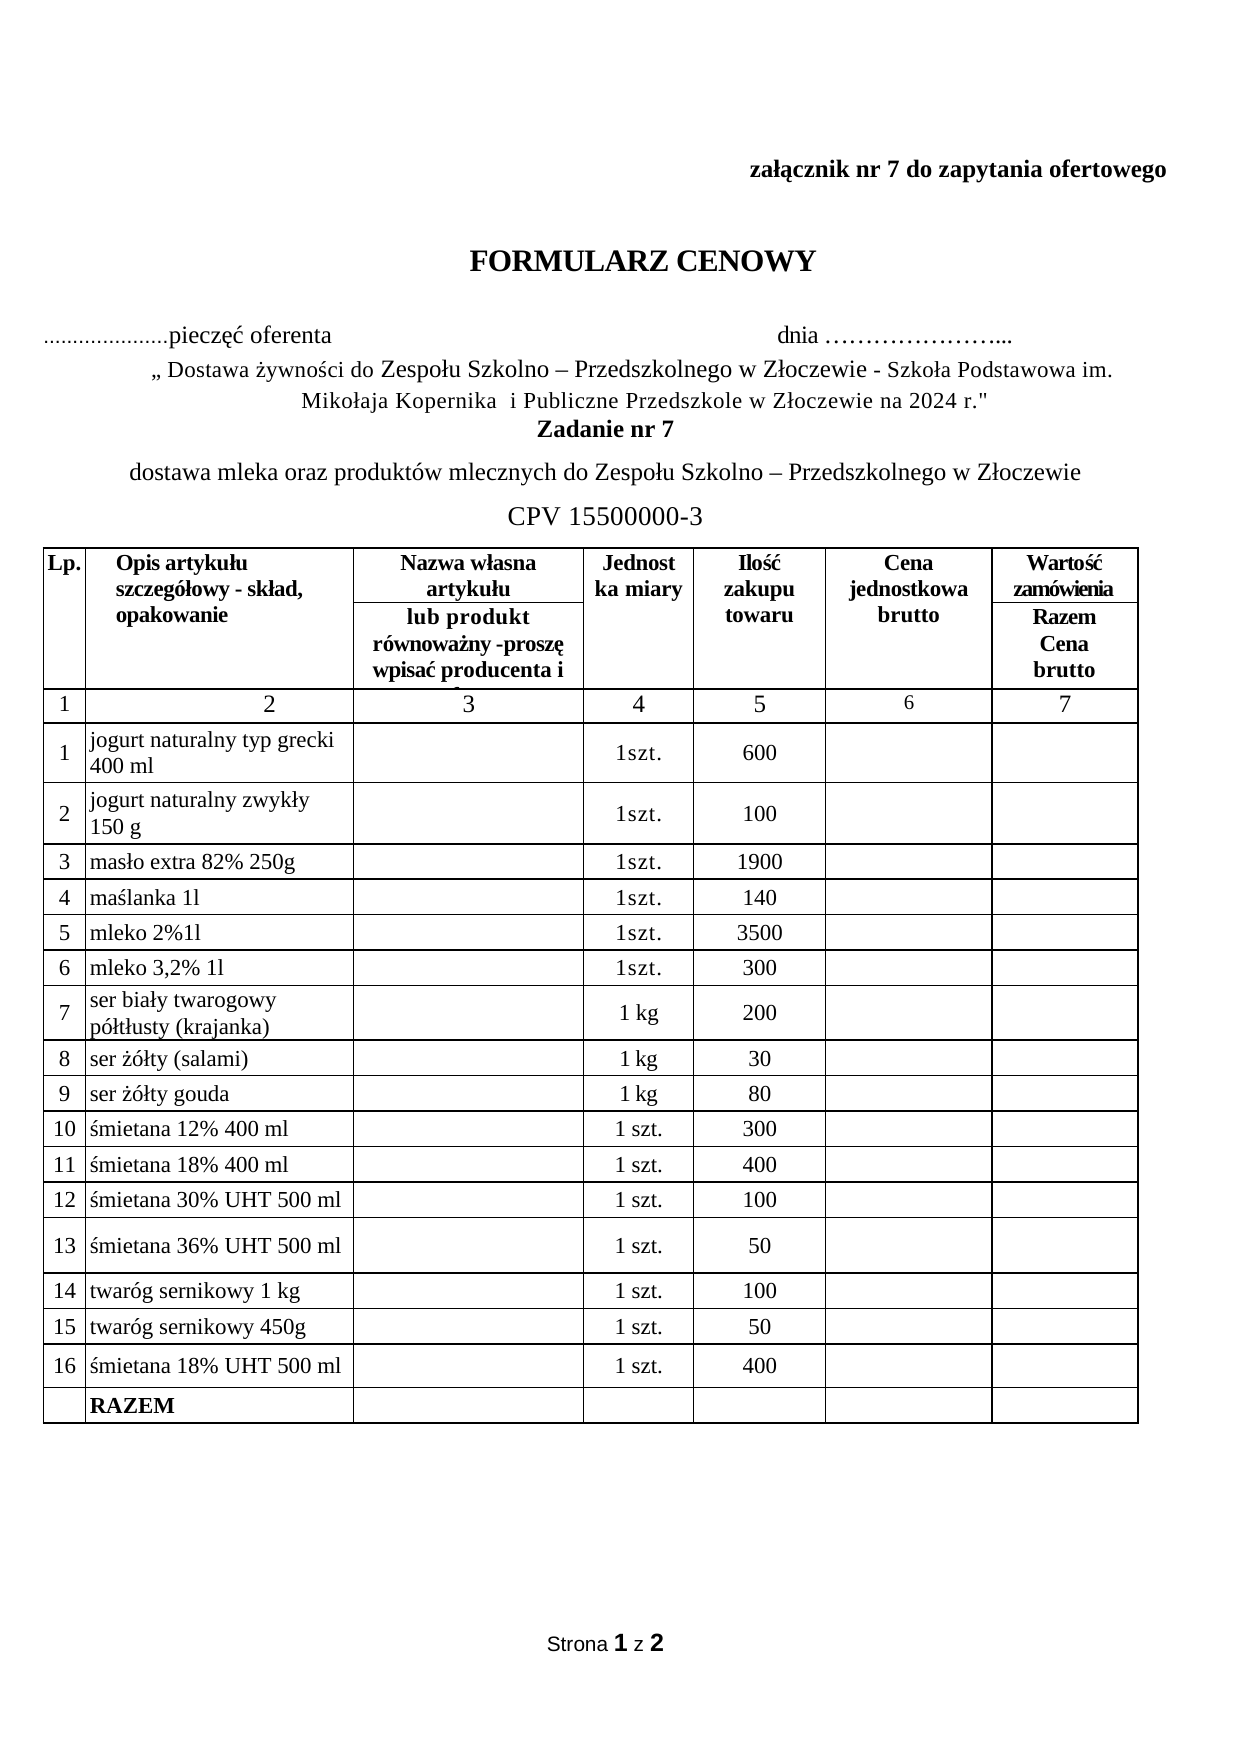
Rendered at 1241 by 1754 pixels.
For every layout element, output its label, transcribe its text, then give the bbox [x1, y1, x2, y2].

table_cell [354, 880, 583, 914]
table_cell masło extra 82% 250g [86, 845, 353, 878]
table_cell [993, 1388, 1137, 1422]
table_cell [993, 1183, 1137, 1216]
table_cell 1 szt. [584, 1345, 693, 1387]
table_cell 8 [44, 1041, 85, 1075]
text załącznik nr 7 do zapytania ofertowego [43, 154, 1167, 182]
table_cell 9 [44, 1076, 85, 1110]
table_cell 140 [694, 880, 825, 914]
table_cell [826, 845, 991, 878]
text FORMULARZ CENOWY [469, 242, 1167, 278]
table_cell jogurt naturalny zwykły 150 g [86, 783, 353, 843]
table_cell 300 [694, 1112, 825, 1146]
table_cell [826, 1147, 991, 1181]
table_cell 600 [694, 724, 825, 781]
table_header Jednost ka miary [584, 549, 693, 688]
table_cell 3500 [694, 915, 825, 949]
table_cell [826, 783, 991, 843]
table_cell [354, 1041, 583, 1075]
table_cell [354, 915, 583, 949]
table_cell ser żółty gouda [86, 1076, 353, 1110]
table_cell 12 [44, 1183, 85, 1216]
table_cell 6 [44, 951, 85, 984]
table_cell [826, 1183, 991, 1216]
table_cell 4 [584, 690, 693, 722]
table_cell [993, 951, 1137, 984]
table_cell [826, 1218, 991, 1272]
table_cell śmietana 30% UHT 500 ml [86, 1183, 353, 1216]
table_cell [993, 1218, 1137, 1272]
table_cell 13 [44, 1218, 85, 1272]
table_cell [993, 1076, 1137, 1110]
table_cell [354, 724, 583, 781]
table_header Wartość zamówienia [993, 549, 1137, 602]
table_cell 100 [694, 1274, 825, 1308]
table_cell 2 [44, 783, 85, 843]
text „ Dostawa żywności do Zespołu Szkolno – Przedszkolnego w Złoczewie - Szkoła Podstawowa im. Mikołaja Kopernika i Publiczne Przedszkole w Złoczewie na 2024 r." [139, 352, 1125, 414]
table_cell 1 [44, 724, 85, 781]
table_cell mleko 2%1l [86, 915, 353, 949]
table_cell [354, 1147, 583, 1181]
table_cell 100 [694, 1183, 825, 1216]
table_cell twaróg sernikowy 1 kg [86, 1274, 353, 1308]
table_cell [354, 845, 583, 878]
table_header Ilość zakupu towaru [694, 549, 825, 688]
table_cell 50 [694, 1218, 825, 1272]
table_cell 80 [694, 1076, 825, 1110]
table_cell [993, 986, 1137, 1039]
table_cell 3 [354, 690, 583, 722]
table_cell [354, 1345, 583, 1387]
table_cell [826, 951, 991, 984]
table_cell [354, 1183, 583, 1216]
table_cell [993, 1345, 1137, 1387]
table_cell 16 [44, 1345, 85, 1387]
table_cell 14 [44, 1274, 85, 1308]
table_header Lp. [44, 549, 85, 602]
table_cell 1 kg [584, 1076, 693, 1110]
table_cell 7 [44, 986, 85, 1039]
table_cell jogurt naturalny typ grecki 400 ml [86, 724, 353, 781]
table_cell śmietana 36% UHT 500 ml [86, 1218, 353, 1272]
table_cell [354, 1274, 583, 1308]
table_cell [694, 1388, 825, 1422]
table_cell [826, 1274, 991, 1308]
table_cell Razem Cena brutto [993, 603, 1137, 688]
table_cell 200 [694, 986, 825, 1039]
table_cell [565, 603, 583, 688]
table_header Opis artykułu szczegółowy - skład, opakowanie [86, 549, 353, 688]
text Zadanie nr 7 [43, 414, 1167, 443]
table_cell [354, 1112, 583, 1146]
table_cell 1 szt. [584, 1274, 693, 1308]
table_cell [826, 880, 991, 914]
table_cell 4 [44, 880, 85, 914]
table_cell [993, 1041, 1137, 1075]
table_cell 1szt. [584, 951, 693, 984]
table_cell maślanka 1l [86, 880, 353, 914]
table_cell [354, 951, 583, 984]
table_cell [354, 986, 583, 1039]
table_cell 400 [694, 1345, 825, 1387]
table_cell [584, 1388, 693, 1422]
table_cell śmietana 18% UHT 500 ml [86, 1345, 353, 1387]
table_cell 1900 [694, 845, 825, 878]
table_cell 1 szt. [584, 1112, 693, 1146]
table_cell [354, 1388, 583, 1422]
table_cell śmietana 12% 400 ml [86, 1112, 353, 1146]
table_header Cena jednostkowa brutto [826, 549, 991, 688]
table_cell [826, 1309, 991, 1343]
table_cell 3 [44, 845, 85, 878]
table_cell 300 [694, 951, 825, 984]
table_cell 1szt. [584, 724, 693, 781]
table_cell 400 [694, 1147, 825, 1181]
table_cell 5 [44, 915, 85, 949]
table_cell 11 [44, 1147, 85, 1181]
table_cell [826, 1345, 991, 1387]
table_cell [993, 915, 1137, 949]
table_cell [993, 845, 1137, 878]
table_cell twaróg sernikowy 450g [86, 1309, 353, 1343]
table_cell [354, 1218, 583, 1272]
table_cell 1szt. [584, 880, 693, 914]
table_cell [826, 1112, 991, 1146]
table_cell [826, 1041, 991, 1075]
table_cell [826, 986, 991, 1039]
table_cell [826, 1388, 991, 1422]
table_cell ser żółty (salami) [86, 1041, 353, 1075]
table_cell 1 kg [584, 986, 693, 1039]
table_cell 1 szt. [584, 1147, 693, 1181]
table_cell [993, 1147, 1137, 1181]
table_cell 1szt. [584, 915, 693, 949]
table_cell 1 kg [584, 1041, 693, 1075]
text pieczęć oferenta [43, 320, 419, 349]
table_cell [826, 1076, 991, 1110]
table_cell [826, 915, 991, 949]
table_cell [354, 1309, 583, 1343]
table_cell 5 [694, 690, 825, 722]
table_cell [993, 1274, 1137, 1308]
table_cell [993, 724, 1137, 781]
table_cell 50 [694, 1309, 825, 1343]
table_cell mleko 3,2% 1l [86, 951, 353, 984]
table_cell 30 [694, 1041, 825, 1075]
table_cell [993, 880, 1137, 914]
table_cell 10 [44, 1112, 85, 1146]
table_cell 1 [44, 690, 85, 722]
table_cell 100 [694, 783, 825, 843]
table_cell [354, 783, 583, 843]
text CPV 15500000-3 [43, 501, 1167, 532]
table_cell 6 [826, 690, 991, 722]
table_cell 1 szt. [584, 1309, 693, 1343]
table_cell [826, 724, 991, 781]
table_cell 1szt. [584, 845, 693, 878]
table_cell 7 [993, 690, 1137, 722]
table_cell 1szt. [584, 783, 693, 843]
table_cell RAZEM [86, 1388, 353, 1422]
table_cell 1 szt. [584, 1218, 693, 1272]
table_cell śmietana 18% 400 ml [86, 1147, 353, 1181]
table_cell 15 [44, 1309, 85, 1343]
table_cell 2 [86, 690, 353, 722]
table_cell [993, 783, 1137, 843]
table_cell [993, 1112, 1137, 1146]
text dnia …………………... [777, 320, 1167, 349]
table_cell [354, 1076, 583, 1110]
table_cell ser biały twarogowy półtłusty (krajanka) [86, 986, 353, 1039]
table_cell [993, 1309, 1137, 1343]
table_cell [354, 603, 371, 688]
table_cell [44, 602, 85, 688]
text dostawa mleka oraz produktów mlecznych do Zespołu Szkolno – Przedszkolnego w Złoczewie [43, 457, 1167, 486]
table_cell 1 szt. [584, 1183, 693, 1216]
table_cell [44, 1388, 85, 1422]
